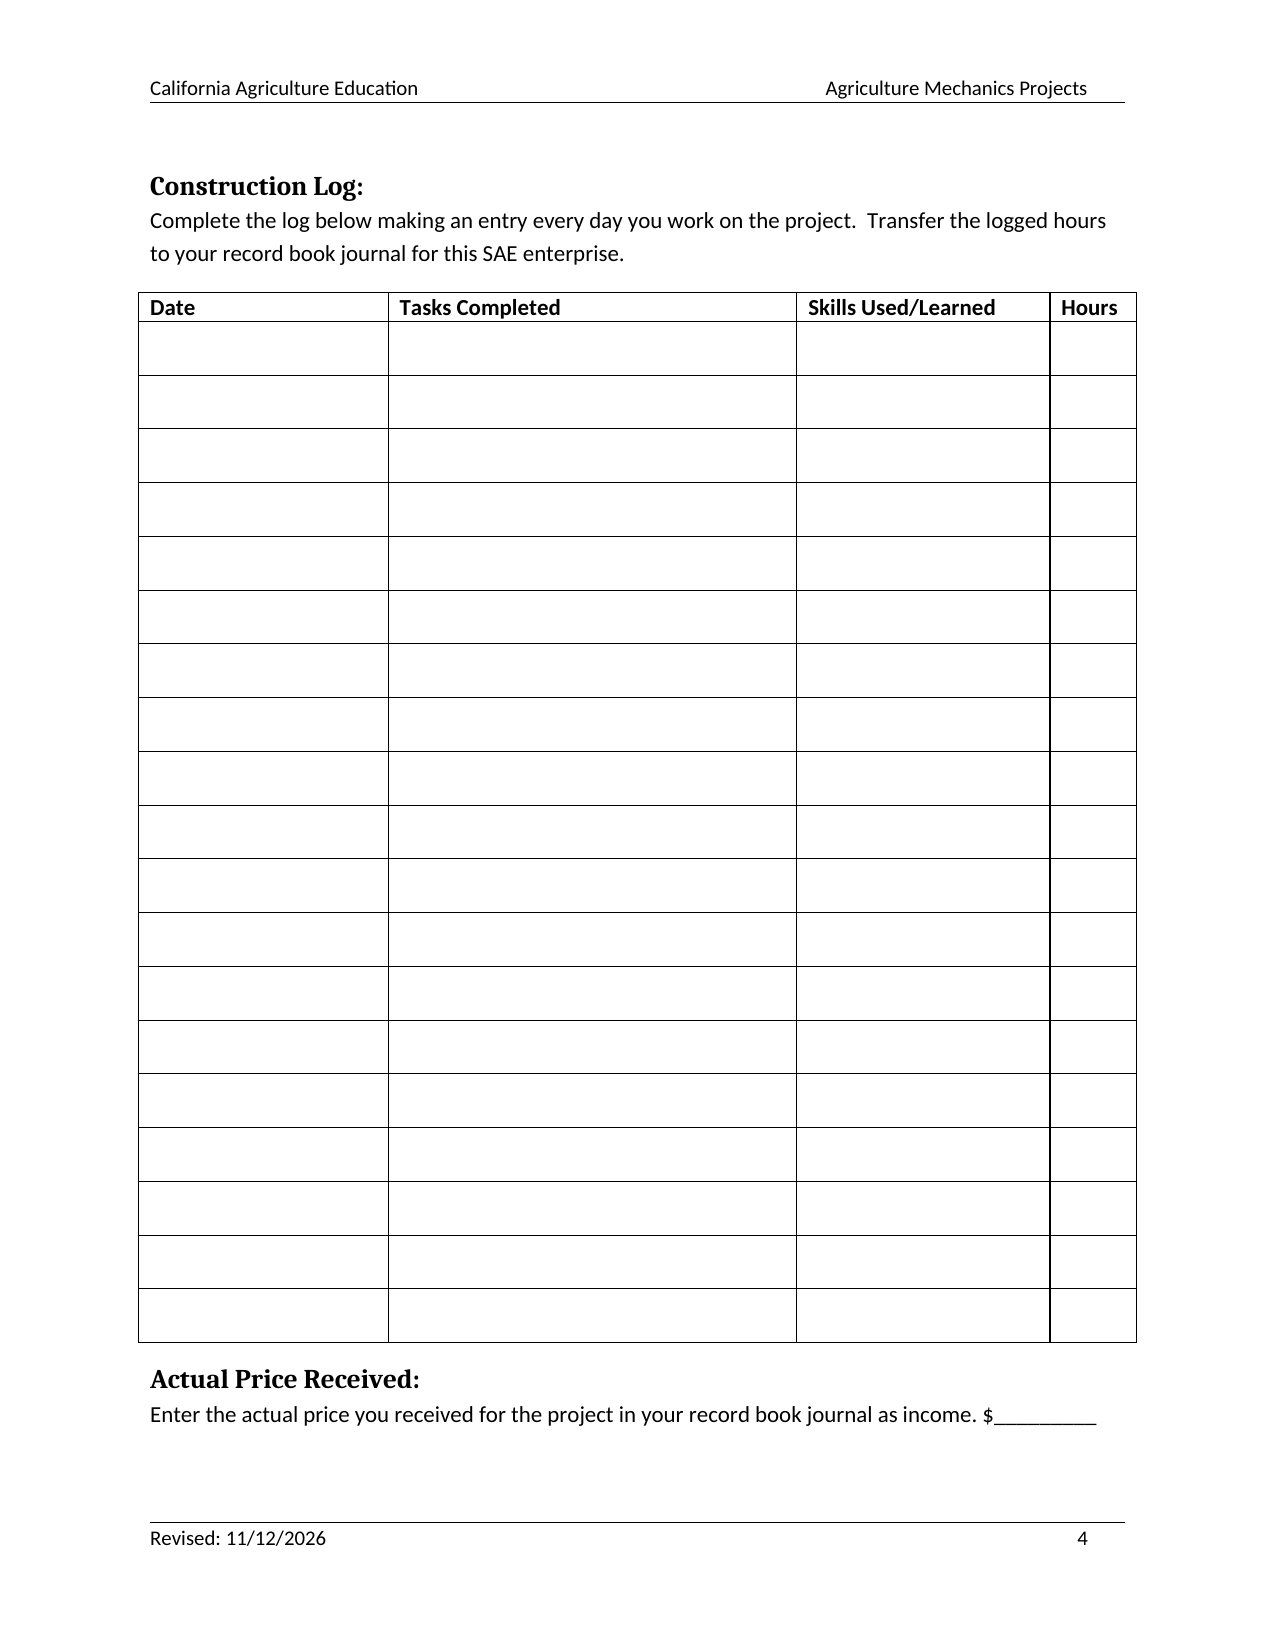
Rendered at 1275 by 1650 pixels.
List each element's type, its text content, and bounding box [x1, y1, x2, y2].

table_cell [389, 644, 796, 697]
table_cell [389, 429, 796, 482]
table_cell [797, 1236, 1049, 1288]
table_cell [797, 537, 1049, 589]
table_cell [797, 429, 1049, 482]
table_cell [389, 322, 796, 374]
table_cell [389, 752, 796, 804]
table_header Hours [1051, 293, 1136, 321]
table_cell [797, 1074, 1049, 1127]
table_cell [1051, 376, 1136, 428]
table_cell [389, 1128, 796, 1181]
table_cell [1051, 537, 1136, 589]
table_cell [797, 913, 1049, 966]
table_cell [797, 806, 1049, 858]
table_cell [1051, 1182, 1136, 1234]
subtitle Actual Price Received: [150, 1364, 1125, 1395]
table_cell [139, 913, 388, 966]
table_cell [139, 1021, 388, 1073]
text Complete the log below making an entry every day you work on the project. Transfer the logged hours to your record book journal for this SAE enterprise. [150, 207, 1125, 267]
table_cell [139, 591, 388, 643]
table_cell [797, 1182, 1049, 1234]
table_cell [139, 1128, 388, 1181]
table_cell [1051, 1074, 1136, 1127]
table_cell [389, 483, 796, 536]
table_cell [797, 376, 1049, 428]
table_cell [389, 537, 796, 589]
table_header Skills Used/Learned [797, 293, 1049, 321]
table_cell [139, 483, 388, 536]
table_cell [139, 322, 388, 374]
table_cell [139, 644, 388, 697]
table_cell [139, 1074, 388, 1127]
table_cell [797, 322, 1049, 374]
table_cell [389, 859, 796, 912]
table_cell [1051, 806, 1136, 858]
table_cell [139, 537, 388, 589]
table_cell [139, 1236, 388, 1288]
table_cell [389, 1236, 796, 1288]
subtitle Construction Log: [150, 171, 1125, 202]
table_cell [389, 1021, 796, 1073]
table_cell [1051, 967, 1136, 1019]
table_cell [389, 1289, 796, 1342]
table_cell [1051, 429, 1136, 482]
table_cell [1051, 1236, 1136, 1288]
table_cell [797, 644, 1049, 697]
table_cell [1051, 698, 1136, 751]
table_cell [389, 376, 796, 428]
table_cell [389, 913, 796, 966]
table_cell [797, 698, 1049, 751]
table_cell [797, 1021, 1049, 1073]
table_cell [389, 698, 796, 751]
table_cell [1051, 1289, 1136, 1342]
table_cell [139, 1289, 388, 1342]
table_cell [139, 1182, 388, 1234]
table_cell [1051, 591, 1136, 643]
table_cell [1051, 483, 1136, 536]
table_cell [139, 806, 388, 858]
table_cell [389, 967, 796, 1019]
table_cell [1051, 1128, 1136, 1181]
table_cell [139, 752, 388, 804]
table_cell [389, 591, 796, 643]
table_cell [389, 1182, 796, 1234]
table_cell [139, 429, 388, 482]
table_cell [797, 591, 1049, 643]
table_cell [797, 752, 1049, 804]
table_cell [797, 1289, 1049, 1342]
table_cell [797, 1128, 1049, 1181]
table_cell [797, 859, 1049, 912]
table_cell [389, 1074, 796, 1127]
table_cell [389, 806, 796, 858]
text Enter the actual price you received for the project in your record book journal as income. $_________ [150, 1400, 1125, 1428]
table_cell [139, 698, 388, 751]
table_cell [1051, 1021, 1136, 1073]
table_cell [1051, 322, 1136, 374]
table_header Date [139, 293, 388, 321]
table_cell [139, 859, 388, 912]
table_cell [1051, 859, 1136, 912]
table_cell [1051, 913, 1136, 966]
table_cell [1051, 752, 1136, 804]
table_header Tasks Completed [389, 293, 796, 321]
table_cell [139, 967, 388, 1019]
table_cell [797, 483, 1049, 536]
table_cell [797, 967, 1049, 1019]
table_cell [139, 376, 388, 428]
table_cell [1051, 644, 1136, 697]
